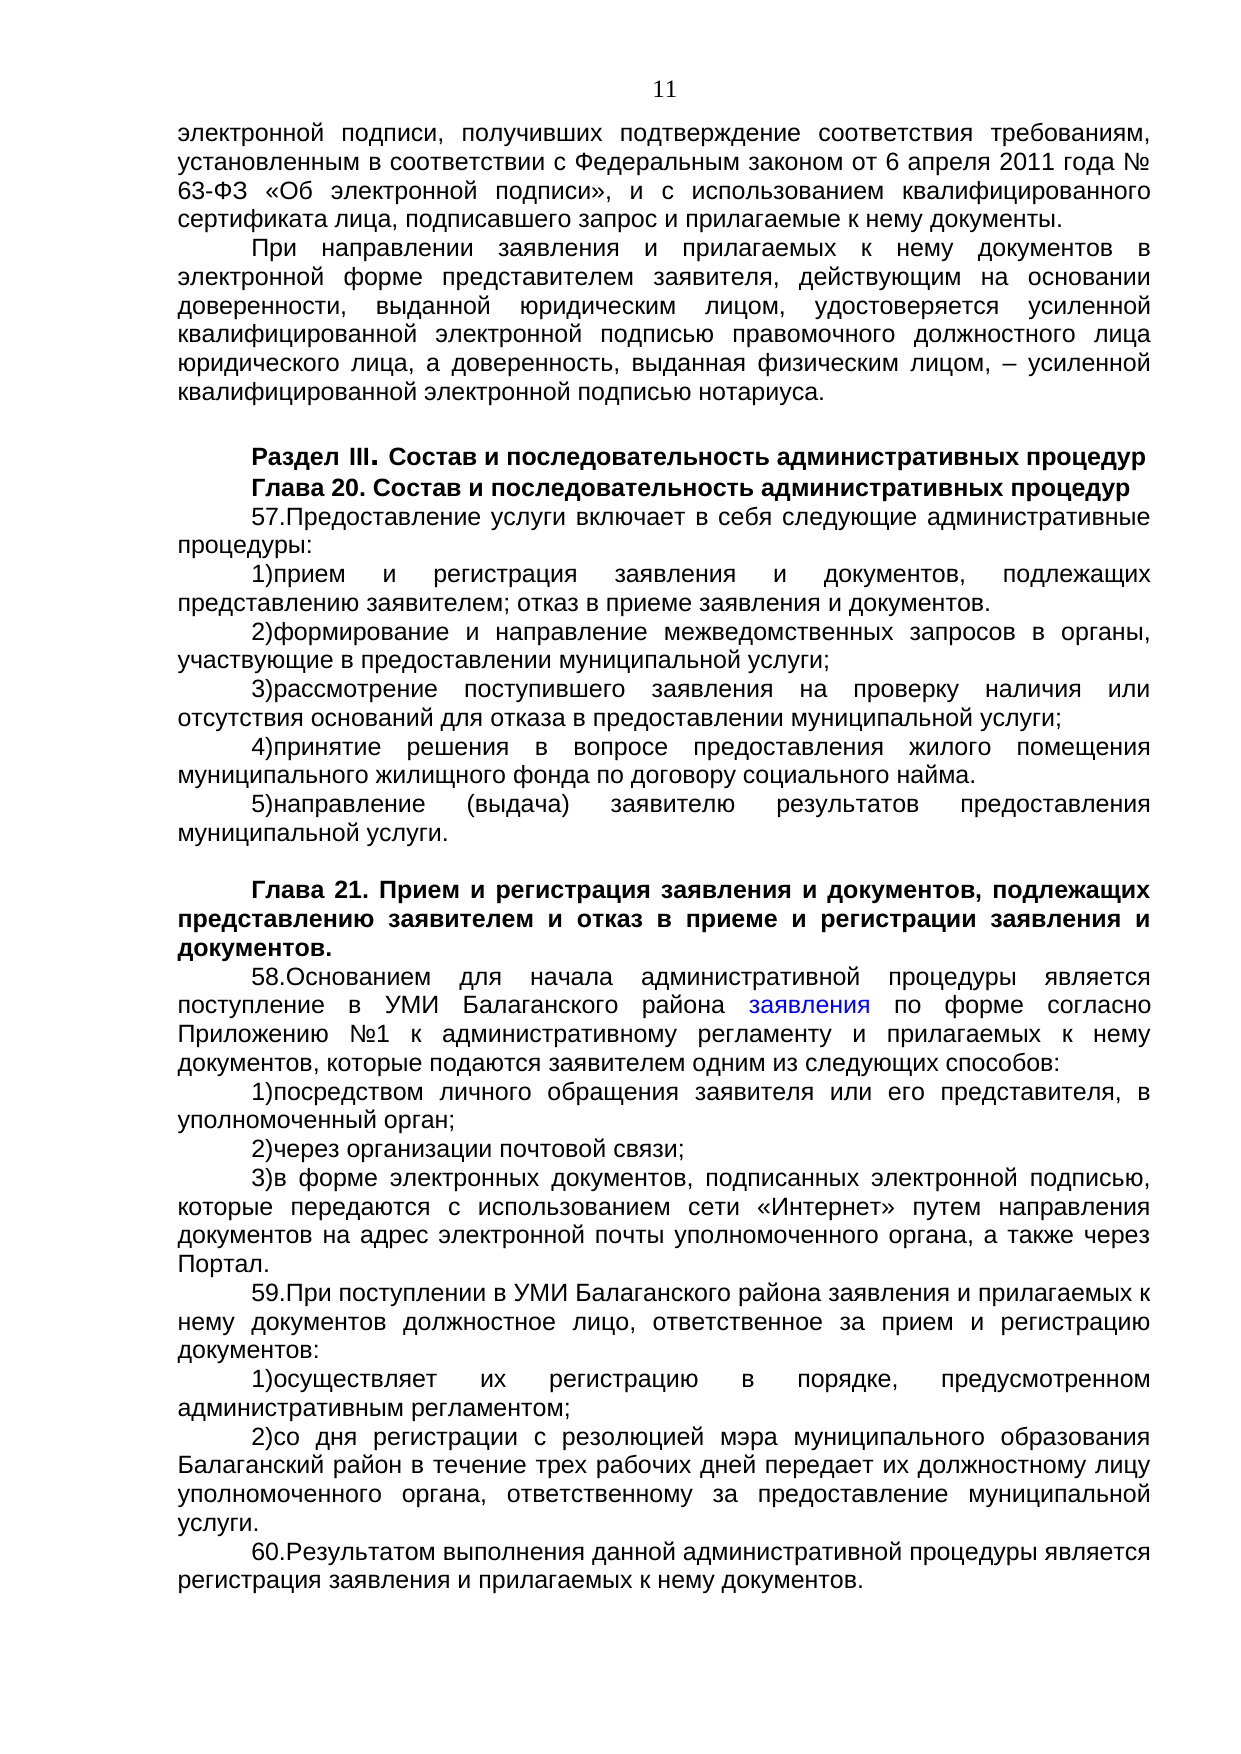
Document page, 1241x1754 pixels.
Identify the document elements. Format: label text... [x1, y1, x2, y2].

text 3)рассмотрение поступившего заявления на проверку наличия или отсутствия оснований для отказа в предоставлении муниципальной услуги; [177, 674, 1152, 732]
text Глава 21. Прием и регистрация заявления и документов, подлежащих представлению заявителем и отказ в приеме и регистрации заявления и документов. [177, 875, 1152, 962]
text 4)принятие решения в вопросе предоставления жилого помещения муниципального жилищного фонда по договору социального найма. [177, 732, 1152, 789]
text Глава 20. Состав и последовательность административных процедур [177, 473, 1152, 502]
text 5)направление (выдача) заявителю результатов предоставления муниципальной услуги. [177, 789, 1152, 847]
text 2)через организации почтовой связи; [177, 1134, 1152, 1163]
text Раздел III. Состав и последовательность административных процедур [177, 434, 1152, 473]
text 2)со дня регистрации с резолюцией мэра муниципального образования Балаганский район в течение трех рабочих дней передает их должностному лицу уполномоченного органа, ответственному за предоставление муниципальной услуги. [177, 1422, 1152, 1537]
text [177, 118, 1152, 233]
text 1)осуществляет их регистрацию в порядке, предусмотренном административным регламентом; [177, 1364, 1152, 1422]
text 57.Предоставление услуги включает в себя следующие административные процедуры: [177, 502, 1152, 559]
text При направлении заявления и прилагаемых к нему документов в электронной форме представителем заявителя, действующим на основании доверенности, выданной юридическим лицом, удостоверяется усиленной квалифицированной электронной подписью правомочного должностного лица юридического лица, а доверенность, выданная физическим лицом, – усиленной квалифицированной электронной подписью нотариуса. [177, 233, 1152, 406]
text 58.Основанием для начала административной процедуры является поступление в УМИ Балаганского района заявления по форме согласно Приложению №1 к административному регламенту и прилагаемых к нему документов, которые подаются заявителем одним из следующих способов: [177, 962, 1152, 1077]
text 60.Результатом выполнения данной административной процедуры является регистрация заявления и прилагаемых к нему документов. [177, 1537, 1152, 1594]
text 1)прием и регистрация заявления и документов, подлежащих представлению заявителем; отказ в приеме заявления и документов. [177, 559, 1152, 617]
text 59.При поступлении в УМИ Балаганского района заявления и прилагаемых к нему документов должностное лицо, ответственное за прием и регистрацию документов: [177, 1278, 1152, 1364]
text 2)формирование и направление межведомственных запросов в органы, участвующие в предоставлении муниципальной услуги; [177, 617, 1152, 674]
text 3)в форме электронных документов, подписанных электронной подписью, которые передаются с использованием сети «Интернет» путем направления документов на адрес электронной почты уполномоченного органа, а также через Портал. [177, 1163, 1152, 1278]
text 1)посредством личного обращения заявителя или его представителя, в уполномоченный орган; [177, 1077, 1152, 1134]
